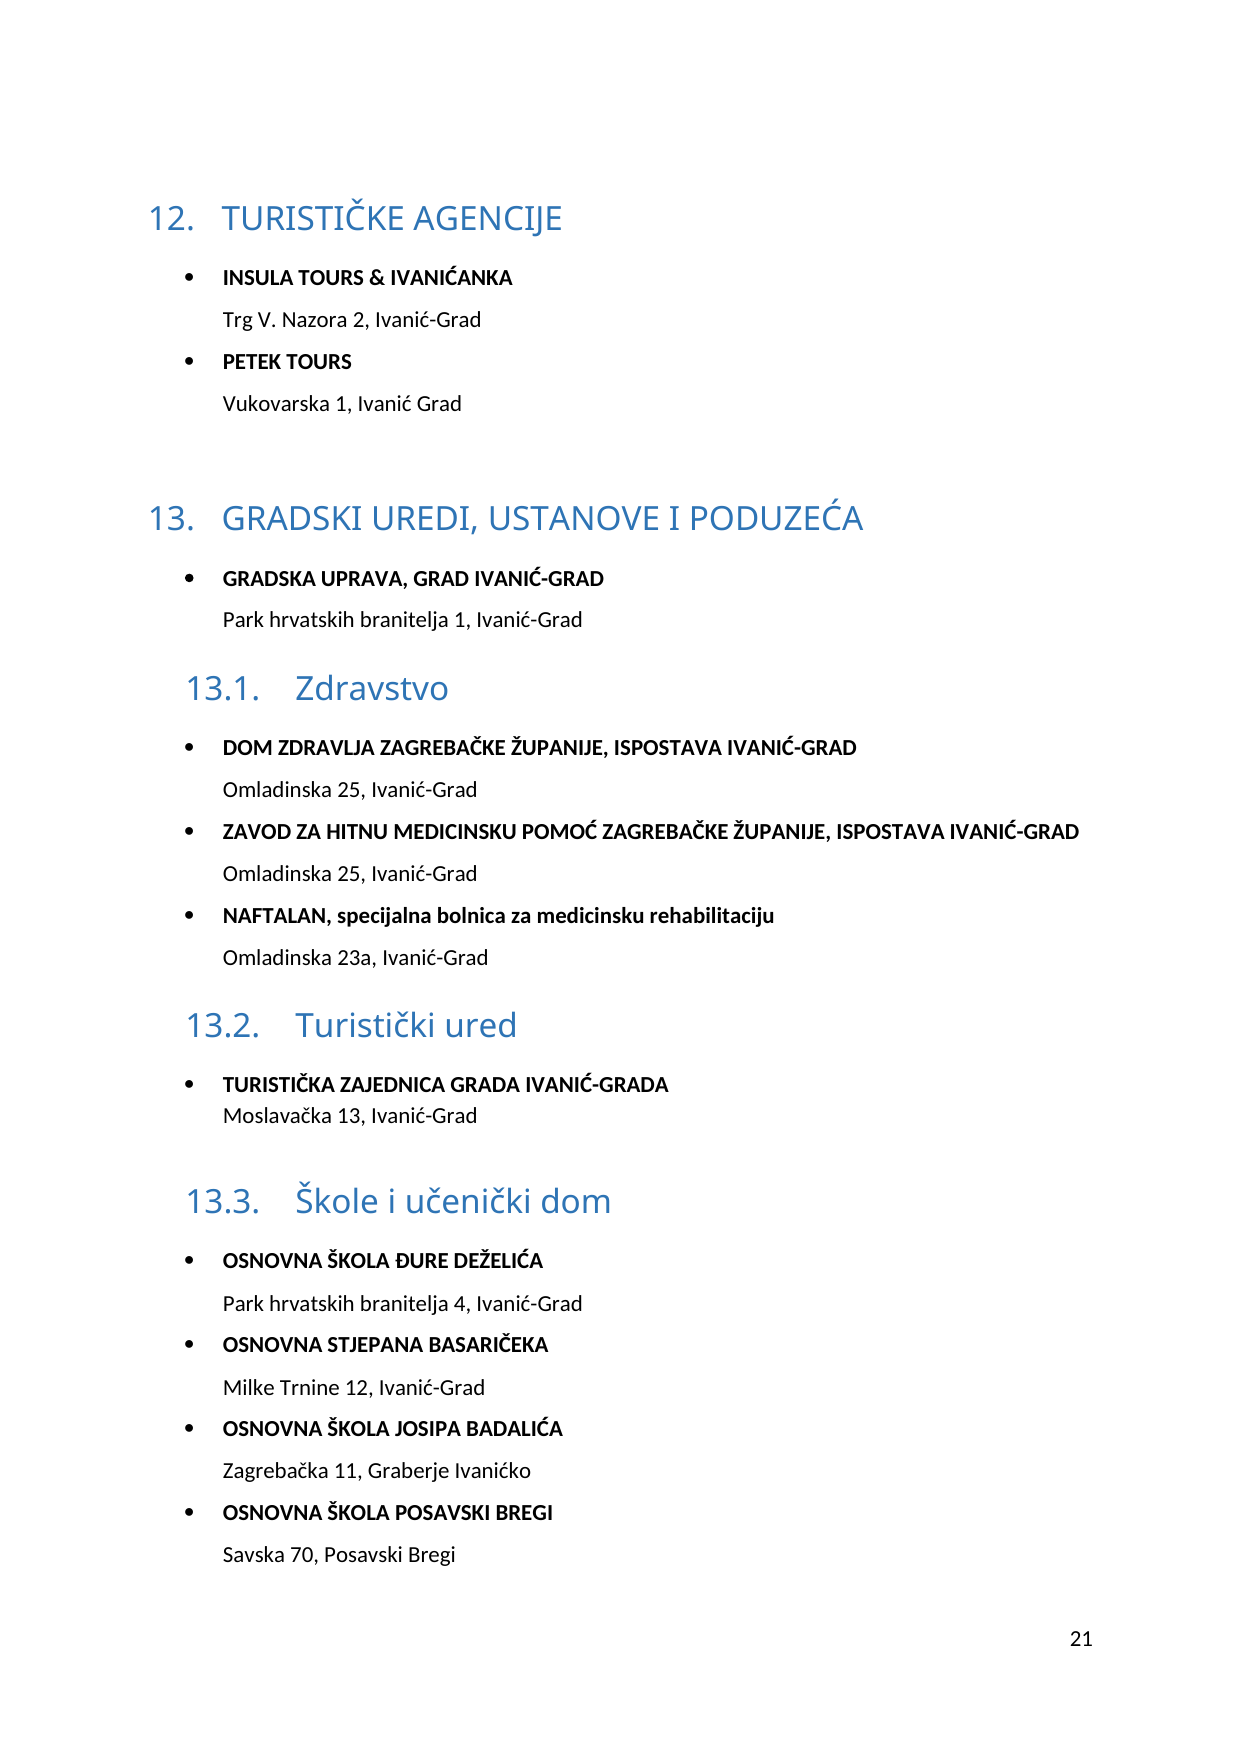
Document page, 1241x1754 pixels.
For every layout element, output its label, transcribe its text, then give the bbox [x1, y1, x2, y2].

subtitle Turistički ured [185, 1002, 1093, 1047]
list OSNOVNA ŠKOLA ĐURE DEŽELIĆA Park hrvatskih branitelja 4, Ivanić-Grad [185, 1247, 1093, 1317]
subtitle TURISTIČKE AGENCIJE [148, 194, 1093, 240]
list DOM ZDRAVLJA ZAGREBAČKE ŽUPANIJE, ISPOSTAVA IVANIĆ-GRAD Omladinska 25, Ivanić-Grad [185, 733, 1093, 803]
subtitle Zdravstvo [185, 664, 1093, 710]
list ZAVOD ZA HITNU MEDICINSKU POMOĆ ZAGREBAČKE ŽUPANIJE, ISPOSTAVA IVANIĆ-GRAD Omladinska 25, Ivanić-Grad [185, 817, 1093, 887]
list OSNOVNA ŠKOLA POSAVSKI BREGI Savska 70, Posavski Bregi [185, 1498, 1093, 1568]
list INSULA TOURS & IVANIĆANKA Trg V. Nazora 2, Ivanić-Grad [185, 263, 1093, 333]
list NAFTALAN, specijalna bolnica za medicinsku rehabilitaciju Omladinska 23a, Ivanić-Grad [185, 901, 1093, 971]
list OSNOVNA STJEPANA BASARIČEKA Milke Trnine 12, Ivanić-Grad [185, 1331, 1093, 1401]
list GRADSKA UPRAVA, GRAD IVANIĆ-GRAD [185, 564, 1093, 592]
subtitle GRADSKI UREDI, USTANOVE I PODUZEĆA [148, 495, 1093, 540]
subtitle Škole i učenički dom [185, 1178, 1093, 1223]
list OSNOVNA ŠKOLA JOSIPA BADALIĆA Zagrebačka 11, Graberje Ivanićko [185, 1414, 1093, 1484]
list Park hrvatskih branitelja 1, Ivanić-Grad [223, 606, 1093, 634]
list PETEK TOURS Vukovarska 1, Ivanić Grad [185, 347, 1093, 417]
list TURISTIČKA ZAJEDNICA GRADA IVANIĆ-GRADA Moslavačka 13, Ivanić-Grad [185, 1071, 1093, 1159]
